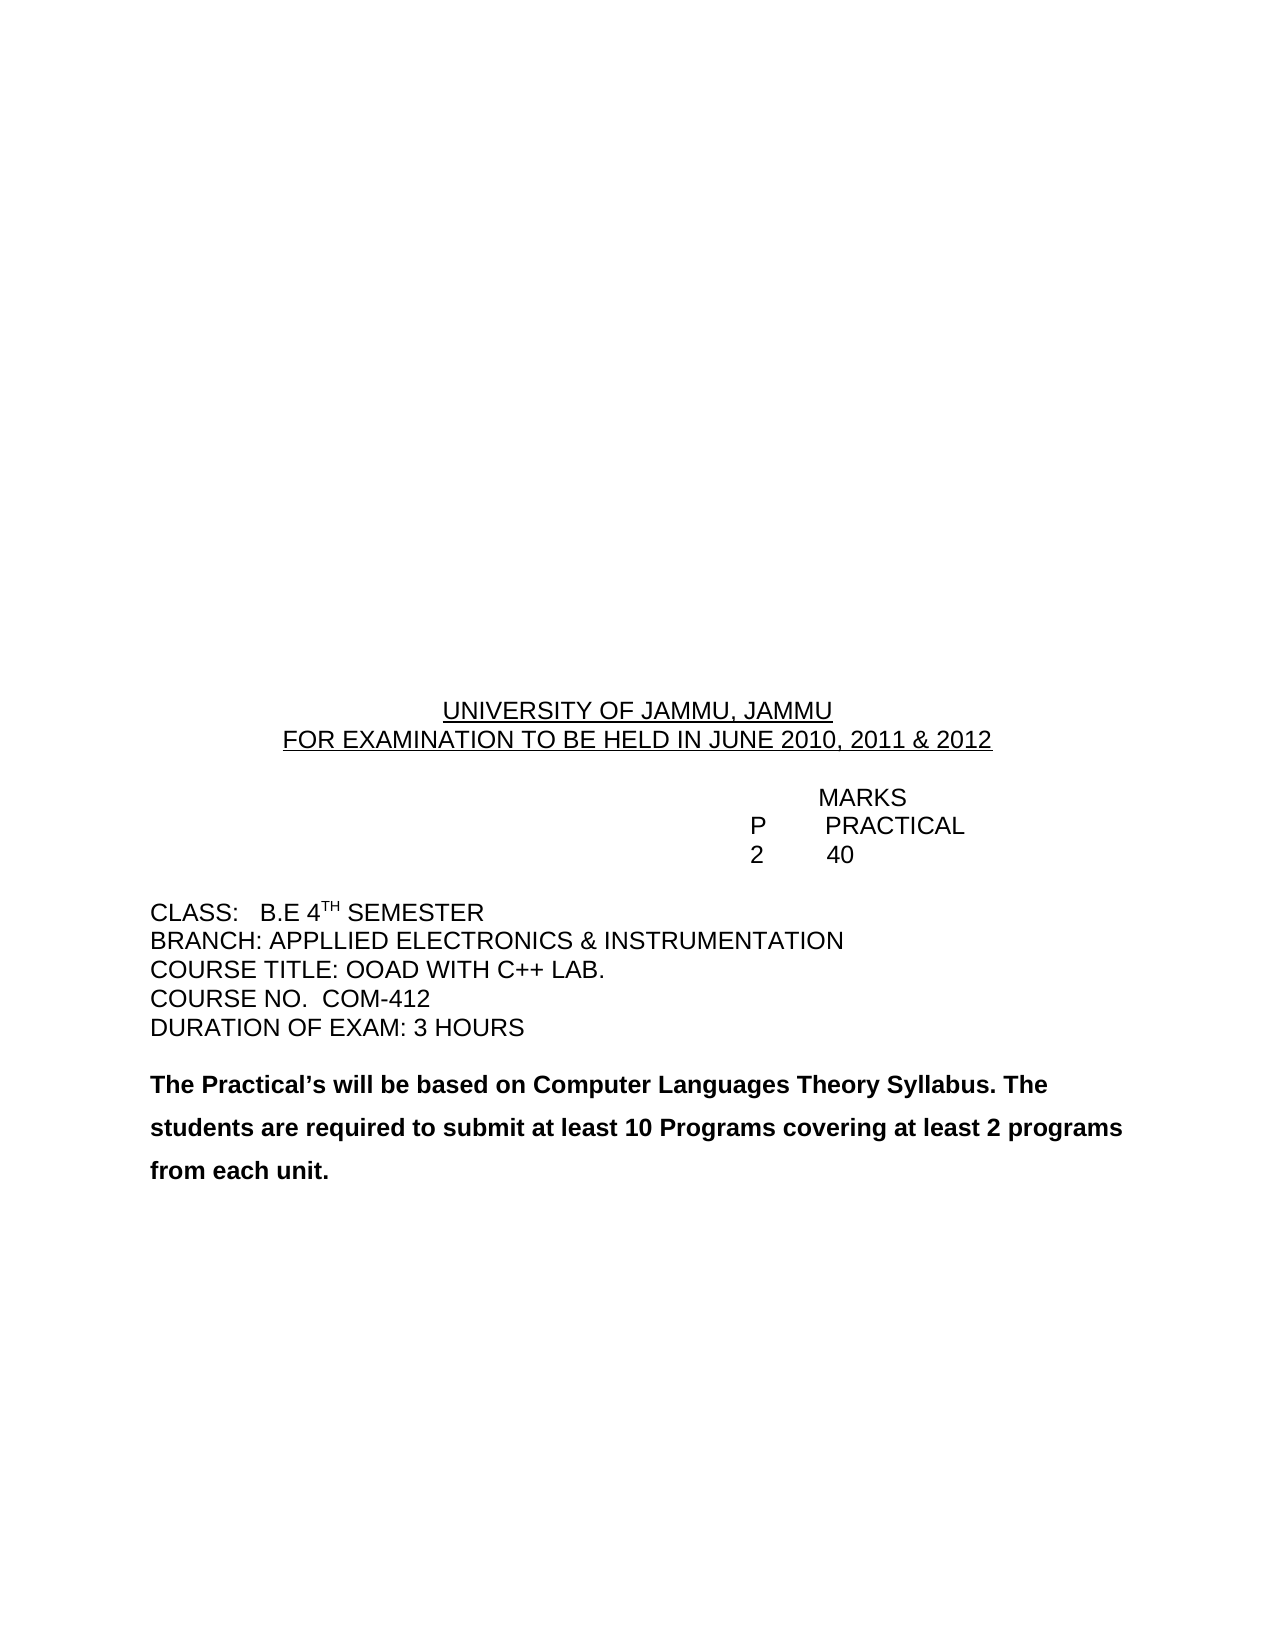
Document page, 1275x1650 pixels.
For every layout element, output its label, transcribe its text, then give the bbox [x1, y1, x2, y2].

text BRANCH: APPLLIED ELECTRONICS & INSTRUMENTATION [150, 926, 1125, 955]
text COURSE NO. COM-412 [150, 984, 1125, 1012]
text COURSE TITLE: OOAD with C++ Lab. [150, 955, 1125, 984]
text The Practical’s will be based on Computer Languages Theory Syllabus. The students are required to submit at least 10 Programs covering at least 2 programs from each unit. [150, 1070, 1125, 1185]
text OF , [150, 696, 1125, 725]
text MARKS [525, 782, 1125, 811]
text Duration of Exam: 3 Hours [150, 1012, 1125, 1041]
text P PRACTICAL [450, 811, 1125, 840]
text FOR EXAMINATION TO BE HELD IN JUNE 2010, 2011 & 2012 [150, 725, 1125, 754]
text 2 40 [150, 840, 1125, 869]
text CLASS: B.E 4TH SEMESTER [150, 897, 1125, 926]
